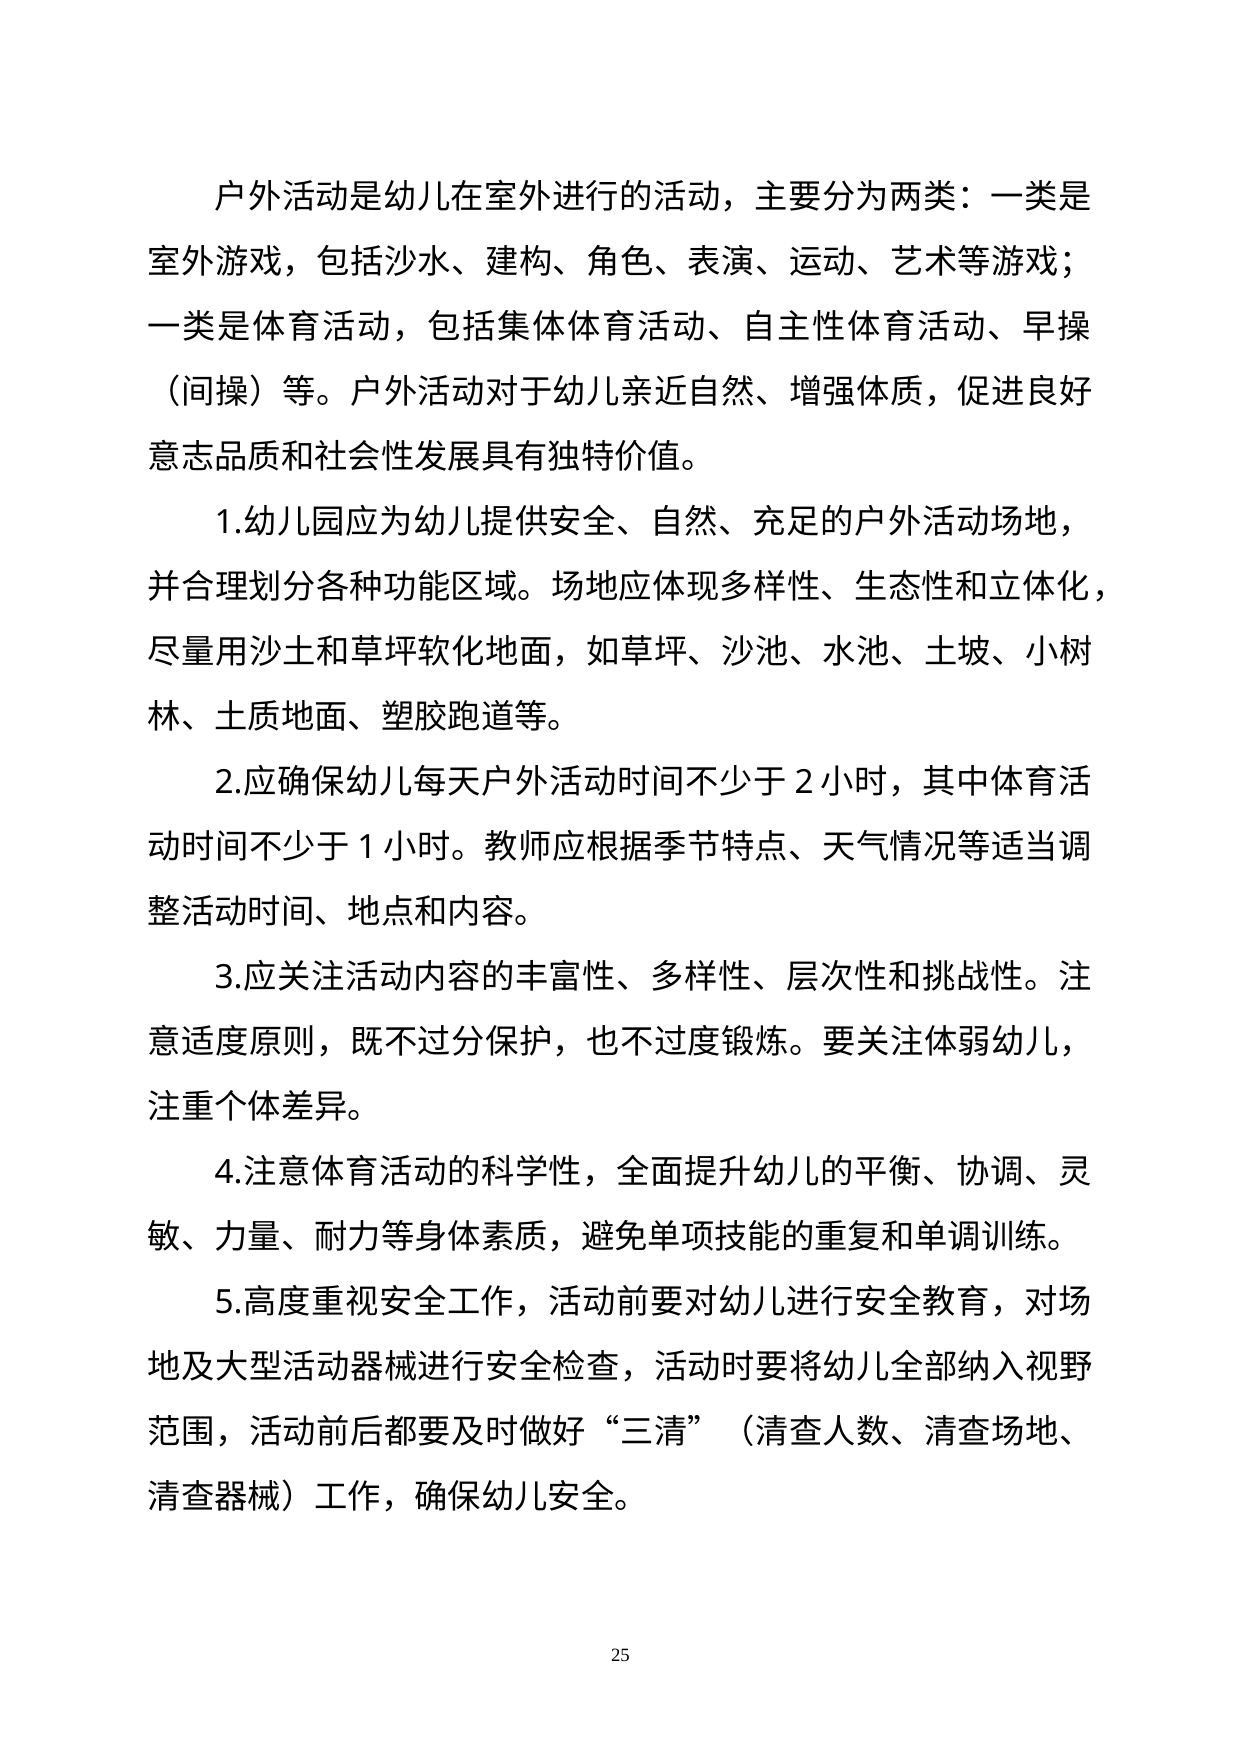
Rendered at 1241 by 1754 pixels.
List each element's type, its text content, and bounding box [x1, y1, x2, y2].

text 2.应确保幼儿每天户外活动时间不少于2小时，其中体育活动时间不少于1小时。教师应根据季节特点、天气情况等适当调整活动时间、地点和内容。 [148, 747, 1092, 942]
text 4.注意体育活动的科学性，全面提升幼儿的平衡、协调、灵敏、力量、耐力等身体素质，避免单项技能的重复和单调训练。 [148, 1137, 1092, 1267]
text 户外活动是幼儿在室外进行的活动，主要分为两类：一类是室外游戏，包括沙水、建构、角色、表演、运动、艺术等游戏；一类是体育活动，包括集体体育活动、自主性体育活动、早操（间操）等。户外活动对于幼儿亲近自然、增强体质，促进良好意志品质和社会性发展具有独特价值。 [148, 162, 1092, 487]
text 3.应关注活动内容的丰富性、多样性、层次性和挑战性。注意适度原则，既不过分保护，也不过度锻炼。要关注体弱幼儿，注重个体差异。 [148, 942, 1092, 1137]
text 5.高度重视安全工作，活动前要对幼儿进行安全教育，对场地及大型活动器械进行安全检查，活动时要将幼儿全部纳入视野范围，活动前后都要及时做好“三清”（清查人数、清查场地、清查器械）工作，确保幼儿安全。 [148, 1267, 1092, 1527]
text 1.幼儿园应为幼儿提供安全、自然、充足的户外活动场地，并合理划分各种功能区域。场地应体现多样性、生态性和立体化，尽量用沙土和草坪软化地面，如草坪、沙池、水池、土坡、小树林、土质地面、塑胶跑道等。 [148, 487, 1092, 747]
